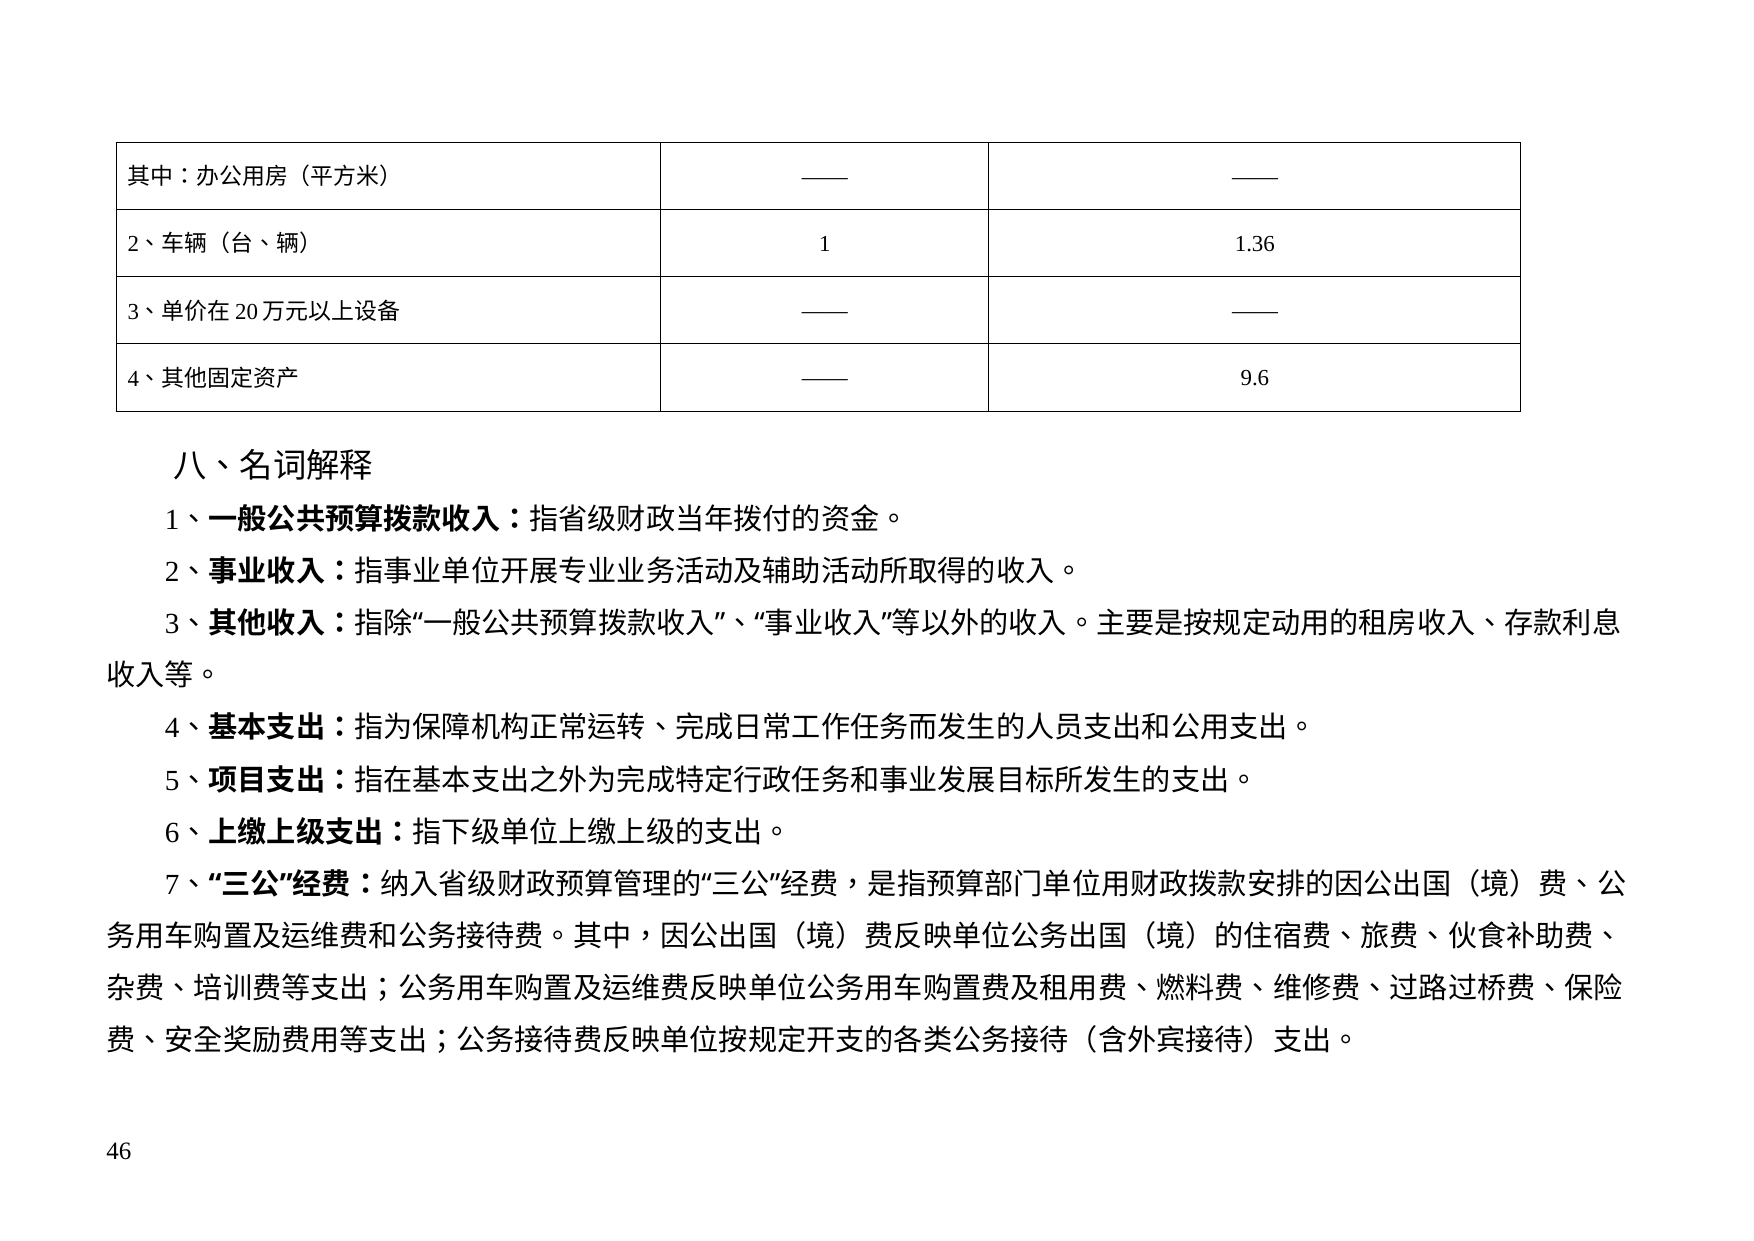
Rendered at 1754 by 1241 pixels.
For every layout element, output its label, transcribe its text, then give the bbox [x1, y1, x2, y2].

text 2、事业收入：指事业单位开展专业业务活动及辅助活动所取得的收入。 [106, 540, 1648, 592]
text 6、上缴上级支出：指下级单位上缴上级的支出。 [106, 800, 1648, 852]
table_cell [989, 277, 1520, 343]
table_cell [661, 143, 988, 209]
text 4、基本支出：指为保障机构正常运转、完成日常工作任务而发生的人员支出和公用支出。 [106, 696, 1648, 748]
text 八、名词解释 [106, 441, 1648, 487]
text 5、项目支出：指在基本支出之外为完成特定行政任务和事业发展目标所发生的支出。 [106, 748, 1648, 800]
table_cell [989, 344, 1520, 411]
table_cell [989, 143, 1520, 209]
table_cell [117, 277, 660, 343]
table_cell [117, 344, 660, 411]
text 1、一般公共预算拨款收入：指省级财政当年拨付的资金。 [106, 488, 1648, 540]
text 7、“三公”经费：纳入省级财政预算管理的“三公”经费，是指预算部门单位用财政拨款安排的因公出国（境）费、公务用车购置及运维费和公务接待费。其中，因公出国（境）费反映单位公务出国（境）的住宿费、旅费、伙食补助费、杂费、培训费等支出；公务用车购置及运维费反映单位公务用车购置费及租用费、燃料费、维修费、过路过桥费、保险费、安全奖励费用等支出；公务接待费反映单位按规定开支的各类公务接待（含外宾接待）支出。 [106, 852, 1648, 1061]
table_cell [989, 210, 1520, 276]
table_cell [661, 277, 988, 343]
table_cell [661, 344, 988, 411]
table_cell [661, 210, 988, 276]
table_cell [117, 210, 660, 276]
text 3、其他收入：指除“一般公共预算拨款收入”、“事业收入”等以外的收入。主要是按规定动用的租房收入、存款利息收入等。 [106, 592, 1648, 696]
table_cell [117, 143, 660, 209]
